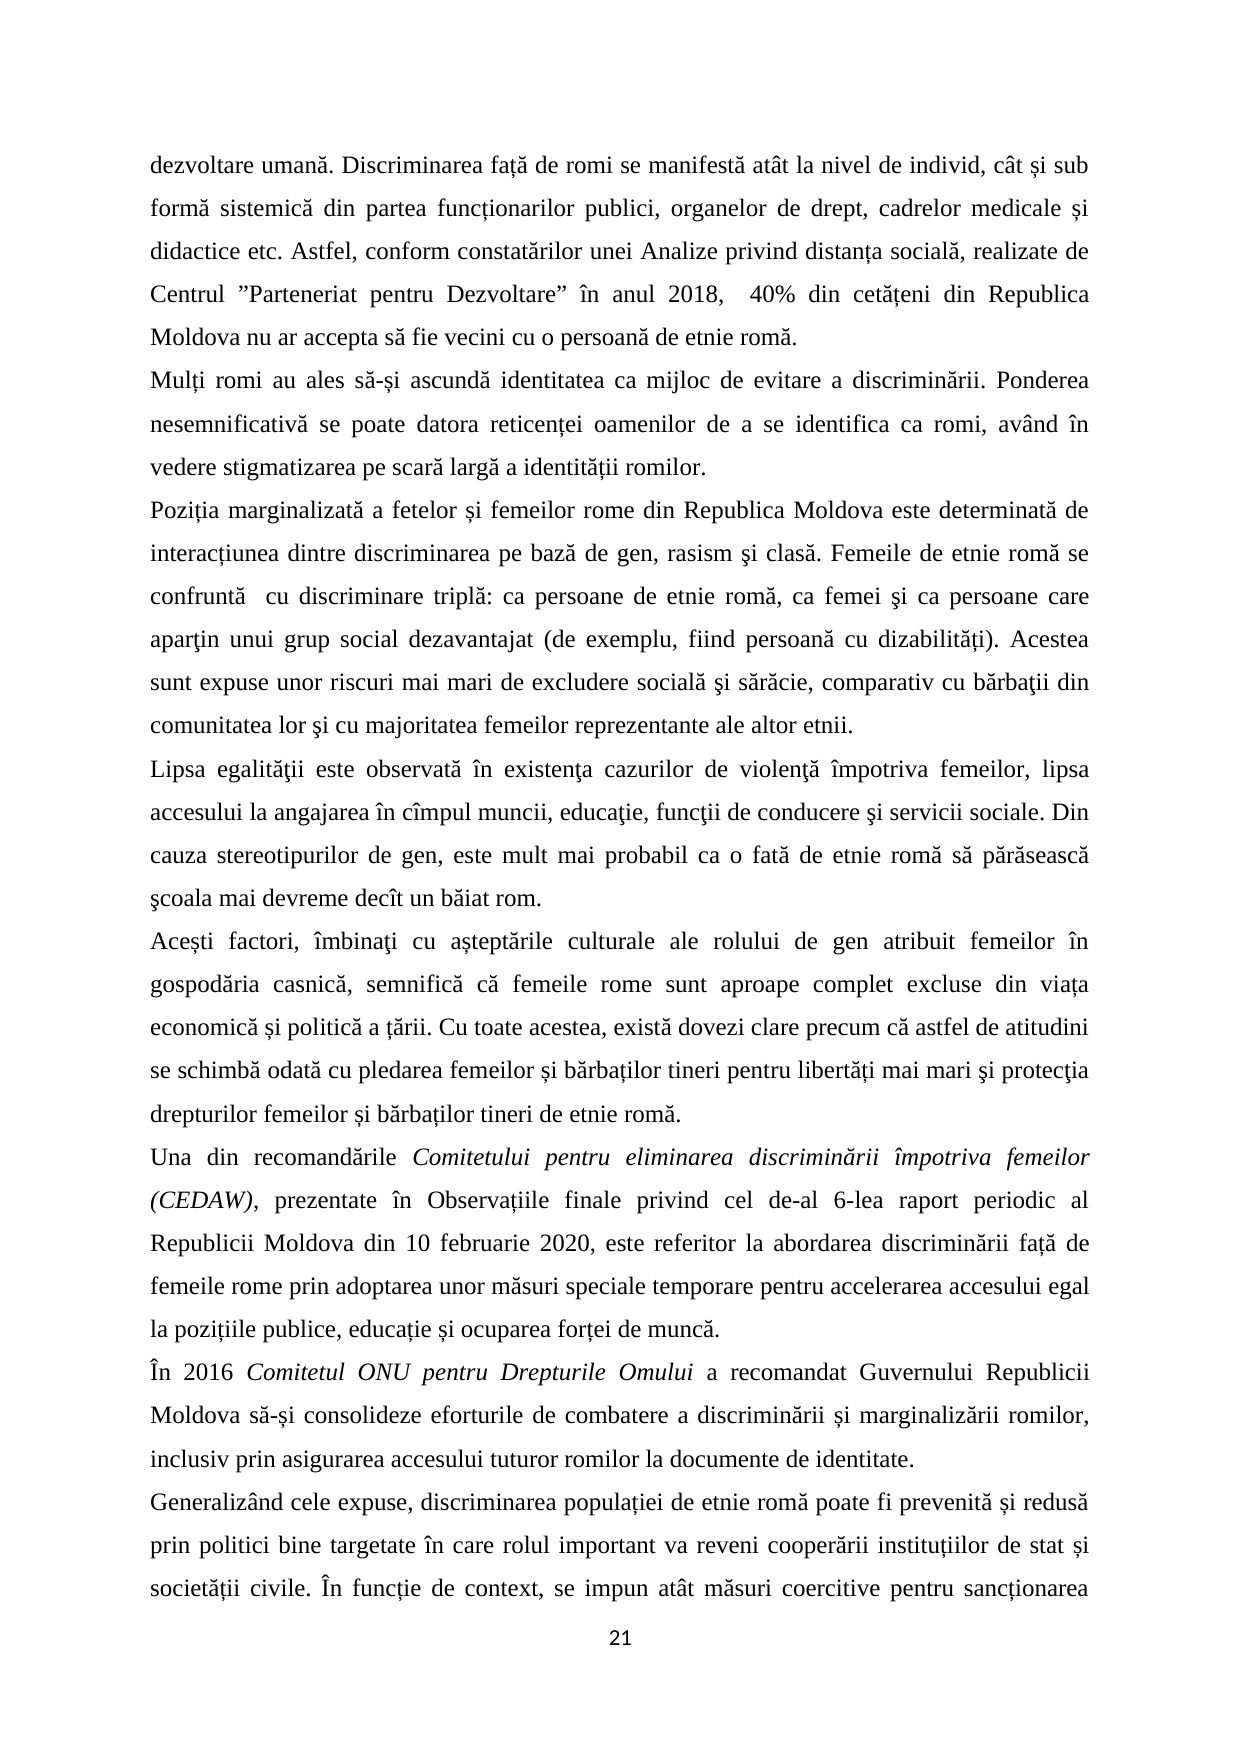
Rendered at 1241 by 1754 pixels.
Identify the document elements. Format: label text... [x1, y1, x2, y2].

text Poziția marginalizată a fetelor și femeilor rome din Republica Moldova este determinată de interacțiunea dintre discriminarea pe bază de gen, rasism şi clasă. Femeile de etnie romă se confruntă cu discriminare triplă: ca persoane de etnie romă, ca femei şi ca persoane care aparţin unui grup social dezavantajat (de exemplu, fiind persoană cu dizabilități). Acestea sunt expuse unor riscuri mai mari de excludere socială şi sărăcie, comparativ cu bărbaţii din comunitatea lor şi cu majoritatea femeilor reprezentante ale altor etnii. [150, 495, 1090, 739]
text Mulți romi au ales să-și ascundă identitatea ca mijloc de evitare a discriminării. Ponderea nesemnificativă se poate datora reticenței oamenilor de a se identifica ca romi, având în vedere stigmatizarea pe scară largă a identității romilor. [150, 366, 1090, 481]
text Una din recomandările Comitetului pentru eliminarea discriminării împotriva femeilor (CEDAW), prezentate în Observațiile finale privind cel de-al 6-lea raport periodic al Republicii Moldova din 10 februarie 2020, este referitor la abordarea discriminării față de femeile rome prin adoptarea unor măsuri speciale temporare pentru accelerarea accesului egal la pozițiile publice, educație și ocuparea forței de muncă. [150, 1142, 1090, 1343]
text Lipsa egalităţii este observată în existenţa cazurilor de violenţă împotriva femeilor, lipsa accesului la angajarea în cîmpul muncii, educaţie, funcţii de conducere şi servicii sociale. Din cauza stereotipurilor de gen, este mult mai probabil ca o fată de etnie romă să părăsească şcoala mai devreme decît un băiat rom. [150, 754, 1090, 912]
text În 2016 Comitetul ONU pentru Drepturile Omului a recomandat Guvernului Republicii Moldova să-și consolideze eforturile de combatere a discriminării și marginalizării romilor, inclusiv prin asigurarea accesului tuturor romilor la documente de identitate. [150, 1357, 1090, 1472]
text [150, 1487, 1090, 1602]
text Acești factori, îmbinaţi cu așteptările culturale ale rolului de gen atribuit femeilor în gospodăria casnică, semnifică că femeile rome sunt aproape complet excluse din viața economică și politică a țării. Cu toate acestea, există dovezi clare precum că astfel de atitudini se schimbă odată cu pledarea femeilor și bărbaților tineri pentru libertăți mai mari şi protecţia drepturilor femeilor și bărbaților tineri de etnie romă. [150, 926, 1090, 1127]
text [150, 150, 1090, 351]
